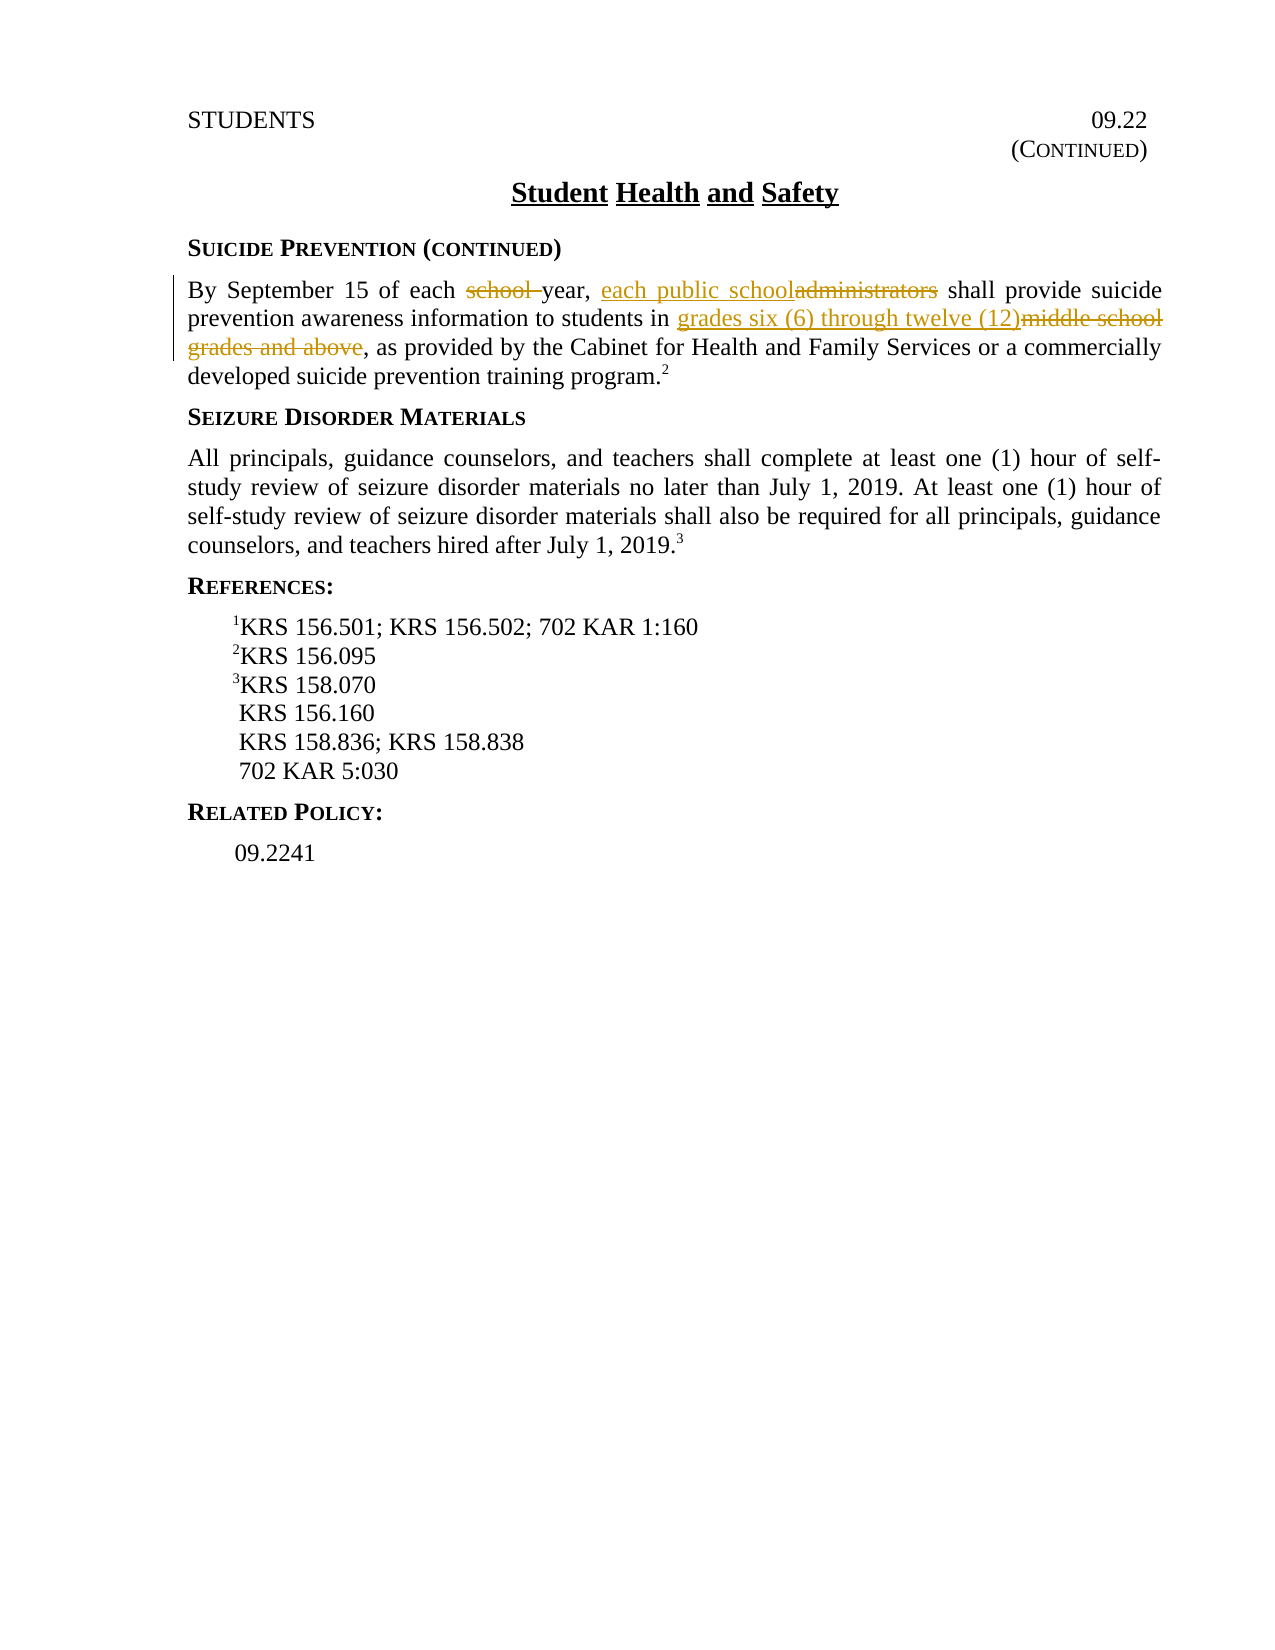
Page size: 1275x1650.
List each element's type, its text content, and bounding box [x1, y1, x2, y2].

text 1KRS 156.501; KRS 156.502; 702 KAR 1:160 [232, 612, 1162, 641]
text 3KRS 158.070 [232, 670, 1162, 698]
text KRS 158.836; KRS 158.838 [232, 727, 1162, 756]
subtitle Seizure Disorder Materials [187, 402, 1162, 431]
subtitle Suicide Prevention (continued) [187, 233, 1162, 262]
text 702 KAR 5:030 [232, 756, 1162, 785]
text By September 15 of each year, shall provide suicide prevention awareness information to students in , as provided by the Cabinet for Health and Family Services or a commercially developed suicide prevention training program.2 [187, 275, 1162, 390]
subtitle STUDENTS A09.22 [187, 105, 1162, 134]
subtitle Related Policy: [187, 797, 1162, 826]
title Student Health and Safety [187, 175, 1162, 208]
subtitle References: [187, 571, 1162, 600]
text All principals, guidance counselors, and teachers shall complete at least one (1) hour of self-study review of seizure disorder materials no later than July 1, 2019. At least one (1) hour of self-study review of seizure disorder materials shall also be required for all principals, guidance counselors, and teachers hired after July 1, 2019.3 [187, 443, 1162, 558]
text KRS 156.160 [232, 698, 1162, 727]
text 2KRS 156.095 [232, 641, 1162, 670]
subtitle (Continued) [187, 134, 1162, 162]
text 09.2241 [187, 838, 1162, 867]
